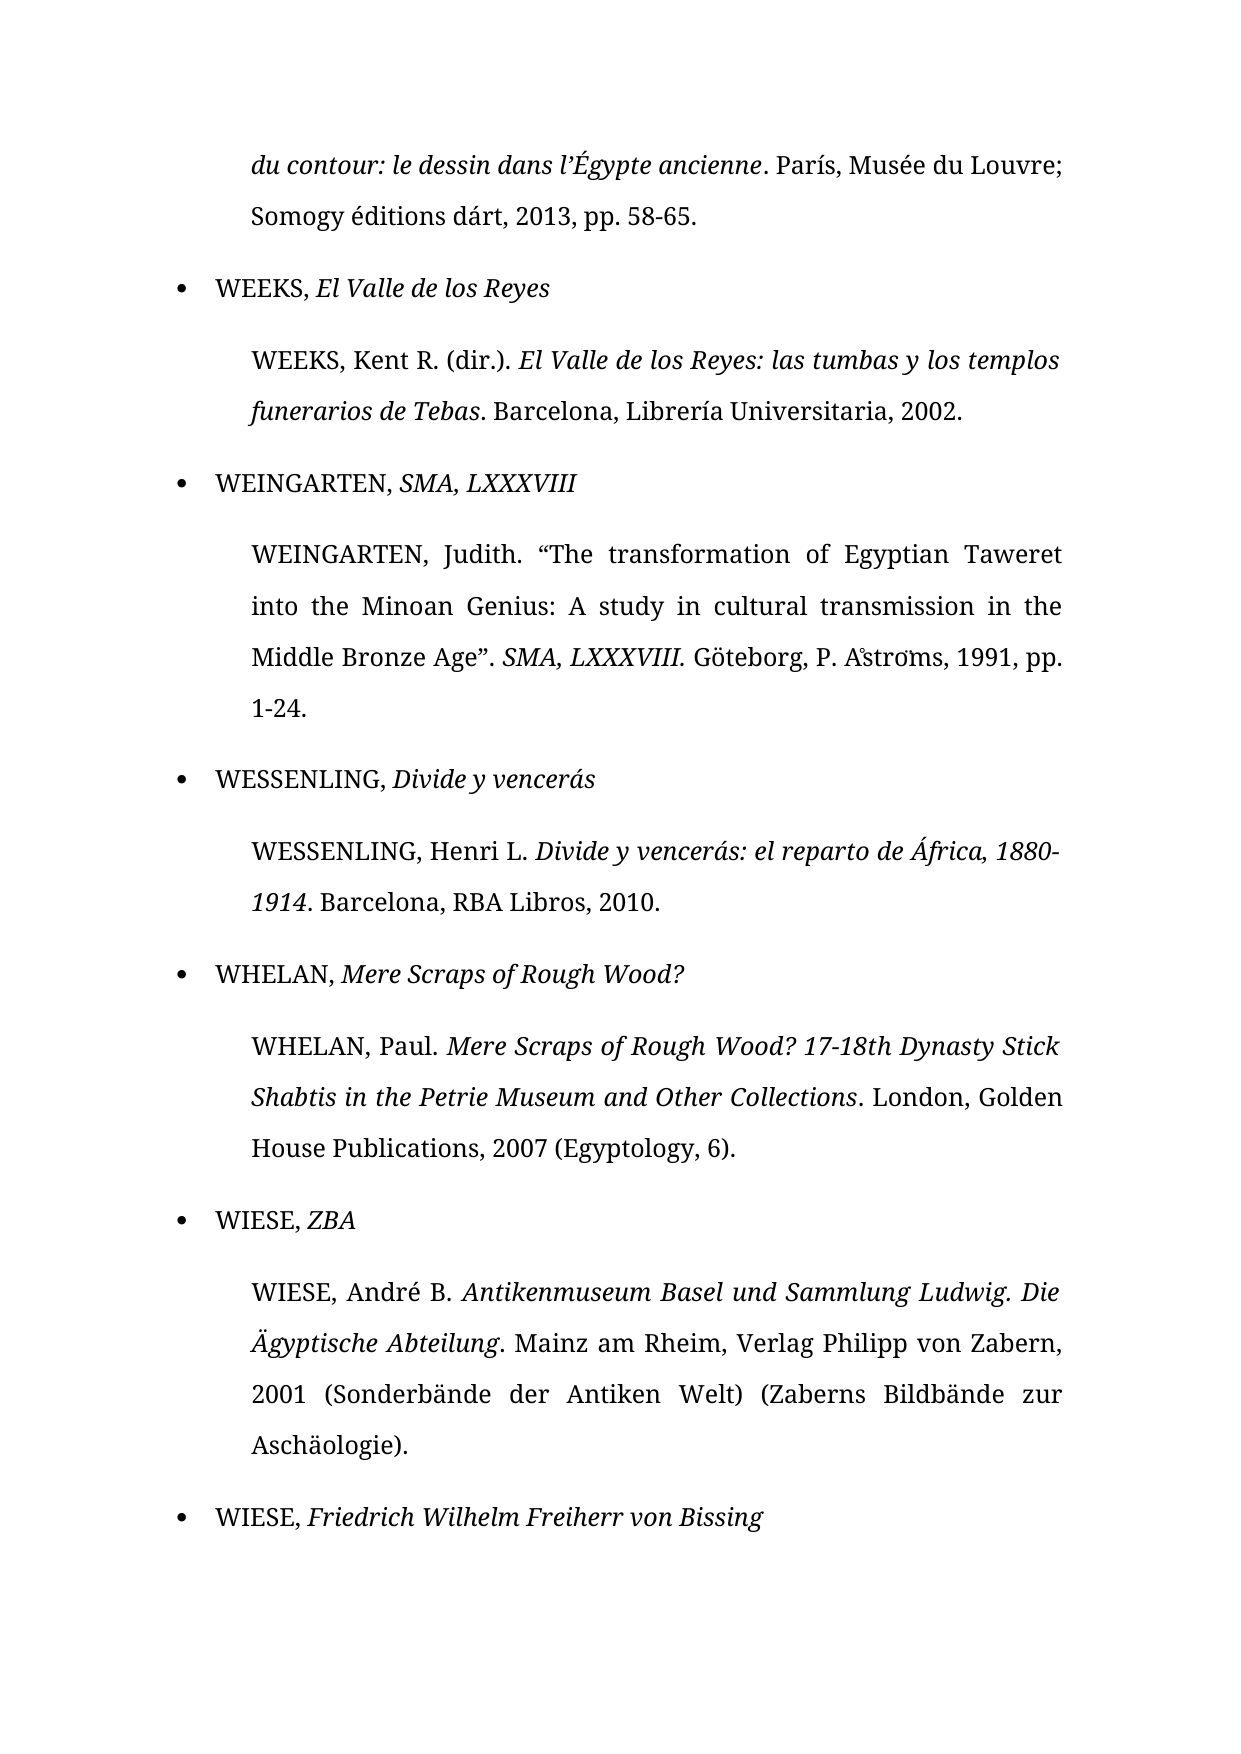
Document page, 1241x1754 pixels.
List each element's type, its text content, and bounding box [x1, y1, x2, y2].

text WEEKS, Kent R. (dir.). El Valle de los Reyes: las tumbas y los templos funerarios de Tebas. Barcelona, Librería Universitaria, 2002. [251, 342, 1063, 427]
text WESSENLING, Henri L. Divide y vencerás: el reparto de África, 1880-1914. Barcelona, RBA Libros, 2010. [251, 834, 1063, 919]
list WIESE, ZBA [177, 1203, 1063, 1237]
list WESSENLING, Divide y vencerás [177, 762, 1063, 796]
list WEEKS, El Valle de los Reyes [177, 271, 1063, 304]
text WEINGARTEN, Judith. “The transformation of Egyptian Taweret into the Minoan Genius: A study in cultural transmission in the Middle Bronze Age”. SMA, LXXXVIII. Göteborg, P. Åströms, 1991, pp. 1-24. [251, 537, 1063, 724]
list WEINGARTEN, SMA, LXXXVIII [177, 465, 1063, 499]
text WIESE, André B. Antikenmuseum Basel und Sammlung Ludwig. Die Ägyptische Abteilung. Mainz am Rheim, Verlag Philipp von Zabern, 2001 (Sonderbände der Antiken Welt) (Zaberns Bildbände zur Aschäologie). [251, 1275, 1063, 1462]
list WHELAN, Mere Scraps of Rough Wood? [177, 957, 1063, 991]
text WHELAN, Paul. Mere Scraps of Rough Wood? 17-18th Dynasty Stick Shabtis in the Petrie Museum and Other Collections. London, Golden House Publications, 2007 (Egyptology, 6). [251, 1029, 1063, 1165]
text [251, 148, 1063, 233]
list WIESE, Friedrich Wilhelm Freiherr von Bissing [177, 1500, 1063, 1534]
